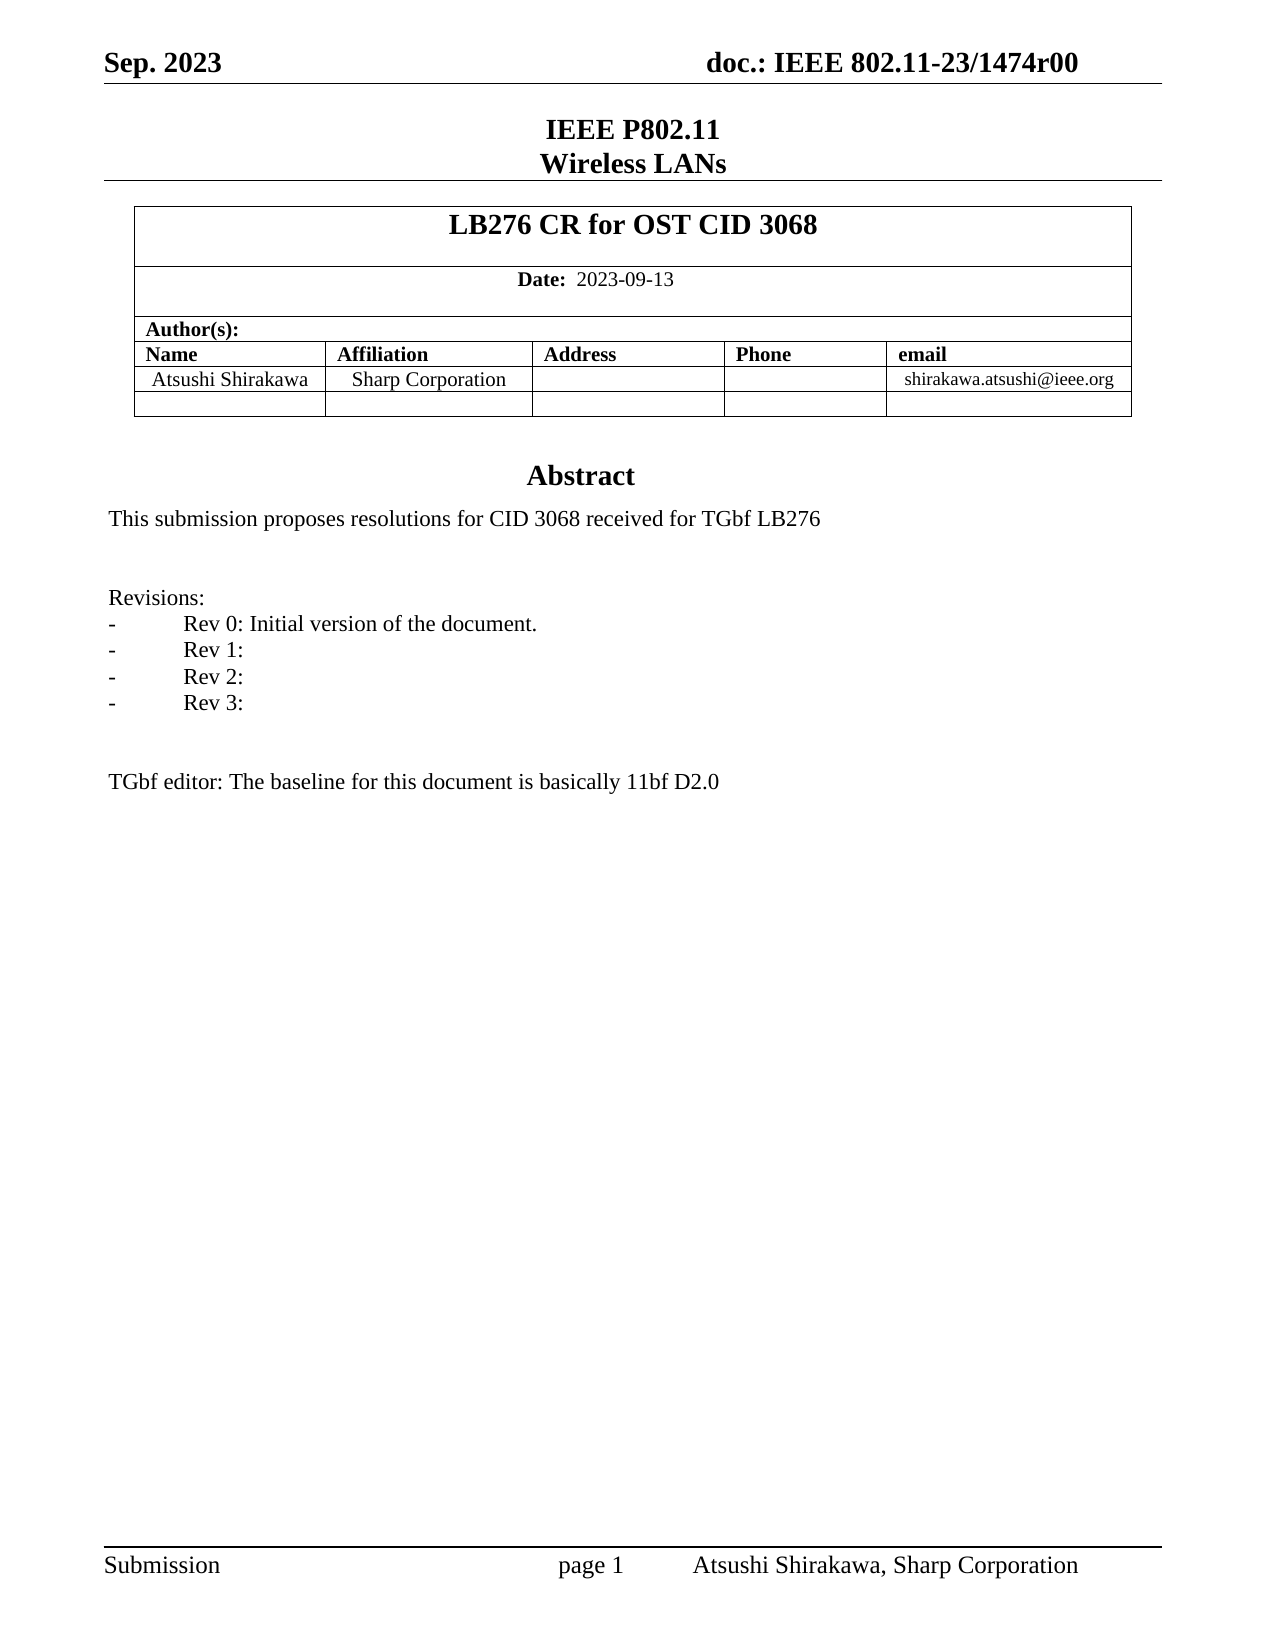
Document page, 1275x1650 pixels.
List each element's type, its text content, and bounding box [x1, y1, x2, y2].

table_cell [725, 367, 886, 391]
table_cell Sharp Corporation [326, 367, 532, 391]
table_cell [326, 392, 532, 416]
table_cell Phone [725, 342, 886, 366]
table_cell Date: 2023-09-13 [135, 267, 1131, 316]
table_cell [887, 392, 1131, 416]
table_cell [135, 392, 325, 416]
table_cell Name [135, 342, 325, 366]
table_cell [725, 392, 886, 416]
table_cell Address [533, 342, 724, 366]
table_cell shirakawa.atsushi@ieee.org [887, 367, 1131, 391]
table_cell Affiliation [326, 342, 532, 366]
table_cell email [887, 342, 1131, 366]
table_cell [533, 392, 724, 416]
table_cell Atsushi Shirakawa [135, 367, 325, 391]
table_header LB276 CR for OST CID 3068 [135, 207, 1131, 266]
text IEEE P802.11 Wireless LANs [103, 112, 1162, 181]
table_cell Author(s): [135, 317, 1131, 341]
table_cell [533, 367, 724, 391]
